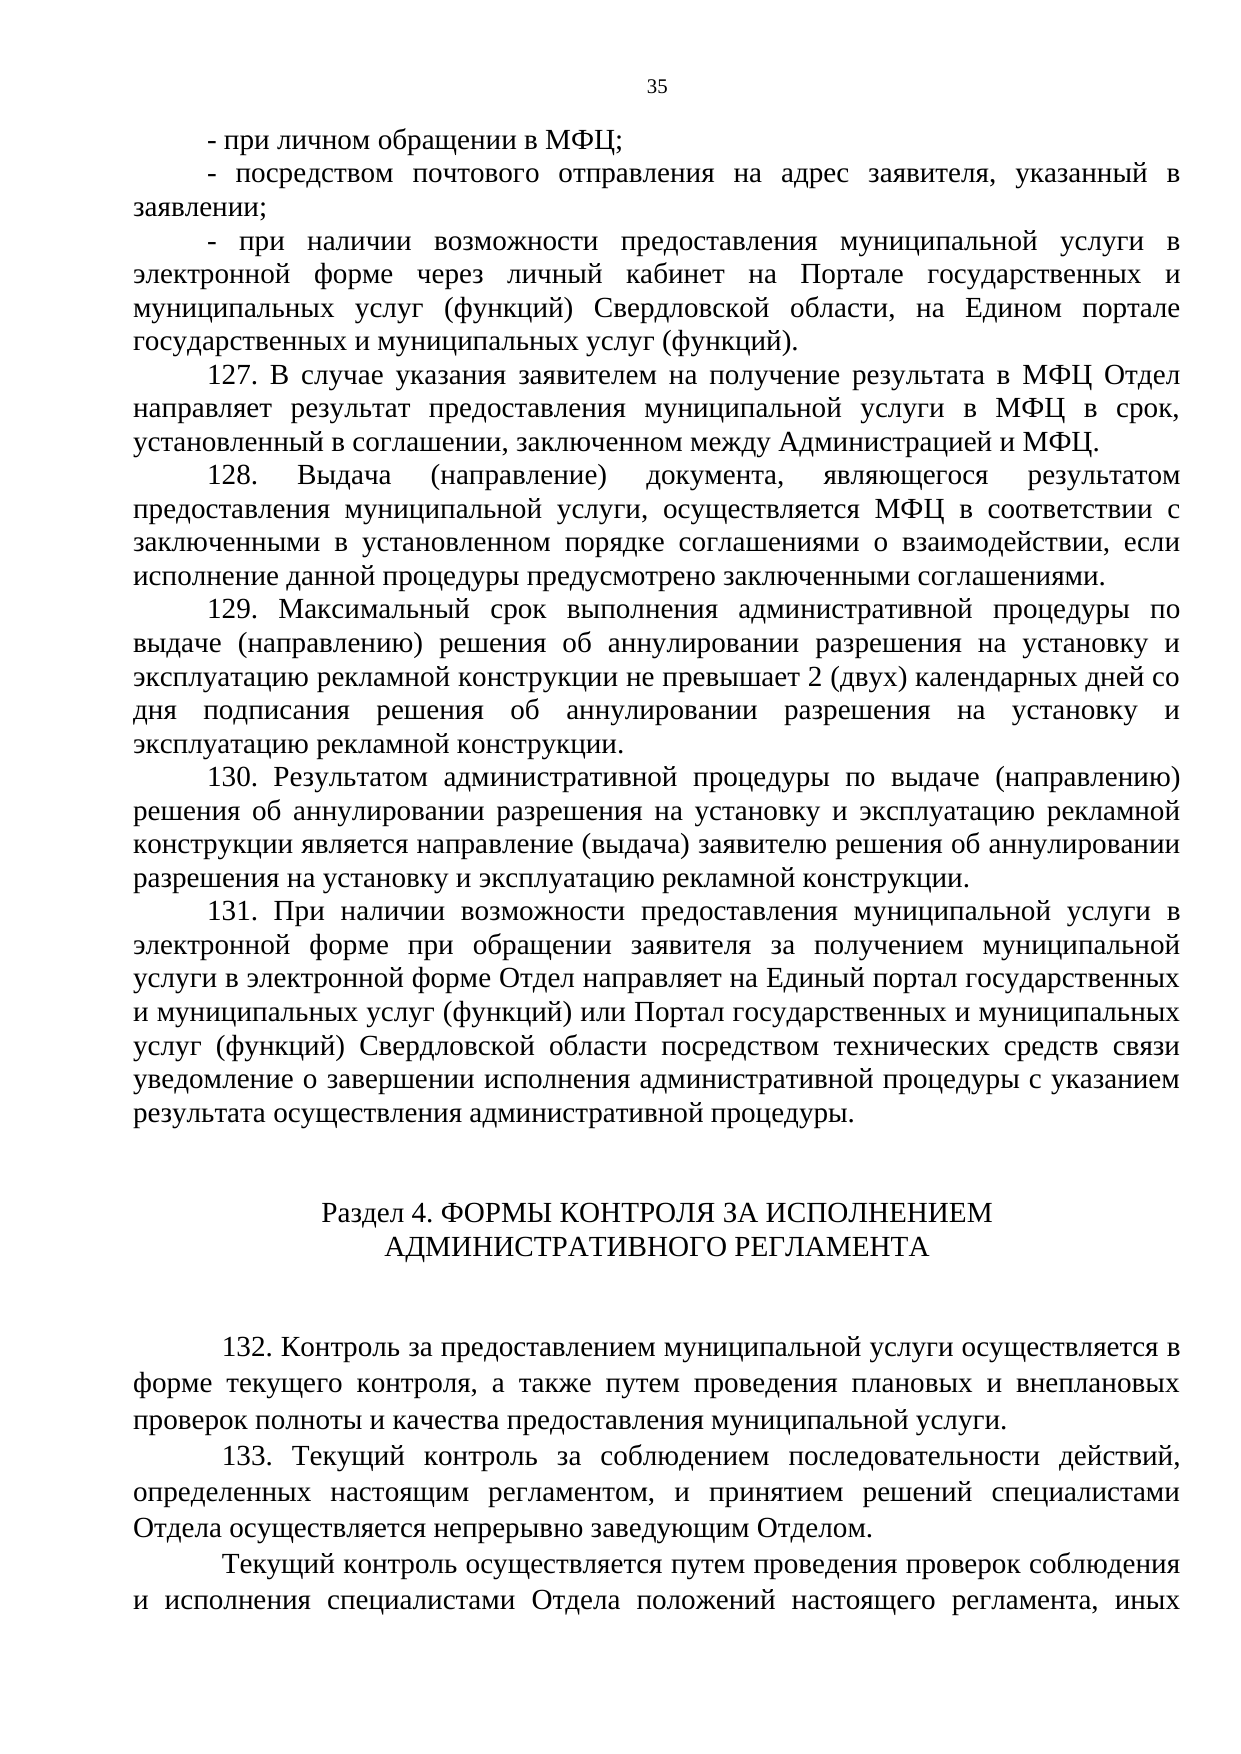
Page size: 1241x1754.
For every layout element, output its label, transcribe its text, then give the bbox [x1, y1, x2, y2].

text 128. Выдача (направление) документа, являющегося результатом предоставления муниципальной услуги, осуществляется МФЦ в соответствии с заключенными в установленном порядке соглашениями о взаимодействии, если исполнение данной процедуры предусмотрено заключенными соглашениями. [133, 457, 1181, 592]
text 130. Результатом административной процедуры по выдаче (направлению) решения об аннулировании разрешения на установку и эксплуатацию рекламной конструкции является направление (выдача) заявителю решения об аннулировании разрешения на установку и эксплуатацию рекламной конструкции. [133, 759, 1181, 893]
text - при наличии возможности предоставления муниципальной услуги в электронной форме через личный кабинет на Портале государственных и муниципальных услуг (функций) Свердловской области, на Едином портале государственных и муниципальных услуг (функций). [133, 223, 1181, 357]
text 132. Контроль за предоставлением муниципальной услуги осуществляется в форме текущего контроля, а также путем проведения плановых и внеплановых проверок полноты и качества предоставления муниципальной услуги. [133, 1329, 1181, 1435]
text АДМИНИСТРАТИВНОГО РЕГЛАМЕНТА [133, 1229, 1181, 1262]
text - посредством почтового отправления на адрес заявителя, указанный в заявлении; [133, 156, 1181, 223]
text Раздел 4. ФОРМЫ КОНТРОЛЯ ЗА ИСПОЛНЕНИЕМ [133, 1195, 1181, 1229]
text - при личном обращении в МФЦ; [133, 122, 1181, 156]
text 131. При наличии возможности предоставления муниципальной услуги в электронной форме при обращении заявителя за получением муниципальной услуги в электронной форме Отдел направляет на Единый портал государственных и муниципальных услуг (функций) или Портал государственных и муниципальных услуг (функций) Свердловской области посредством технических средств связи уведомление о завершении исполнения административной процедуры с указанием результата осуществления административной процедуры. [133, 893, 1181, 1128]
text 133. Текущий контроль за соблюдением последовательности действий, определенных настоящим регламентом, и принятием решений специалистами Отдела осуществляется непрерывно заведующим Отделом. [133, 1438, 1181, 1544]
text 127. В случае указания заявителем на получение результата в МФЦ Отдел направляет результат предоставления муниципальной услуги в МФЦ в срок, установленный в соглашении, заключенном между Администрацией и МФЦ. [133, 357, 1181, 457]
text 129. Максимальный срок выполнения административной процедуры по выдаче (направлению) решения об аннулировании разрешения на установку и эксплуатацию рекламной конструкции не превышает 2 (двух) календарных дней со дня подписания решения об аннулировании разрешения на установку и эксплуатацию рекламной конструкции. [133, 592, 1181, 759]
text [133, 1546, 1181, 1616]
